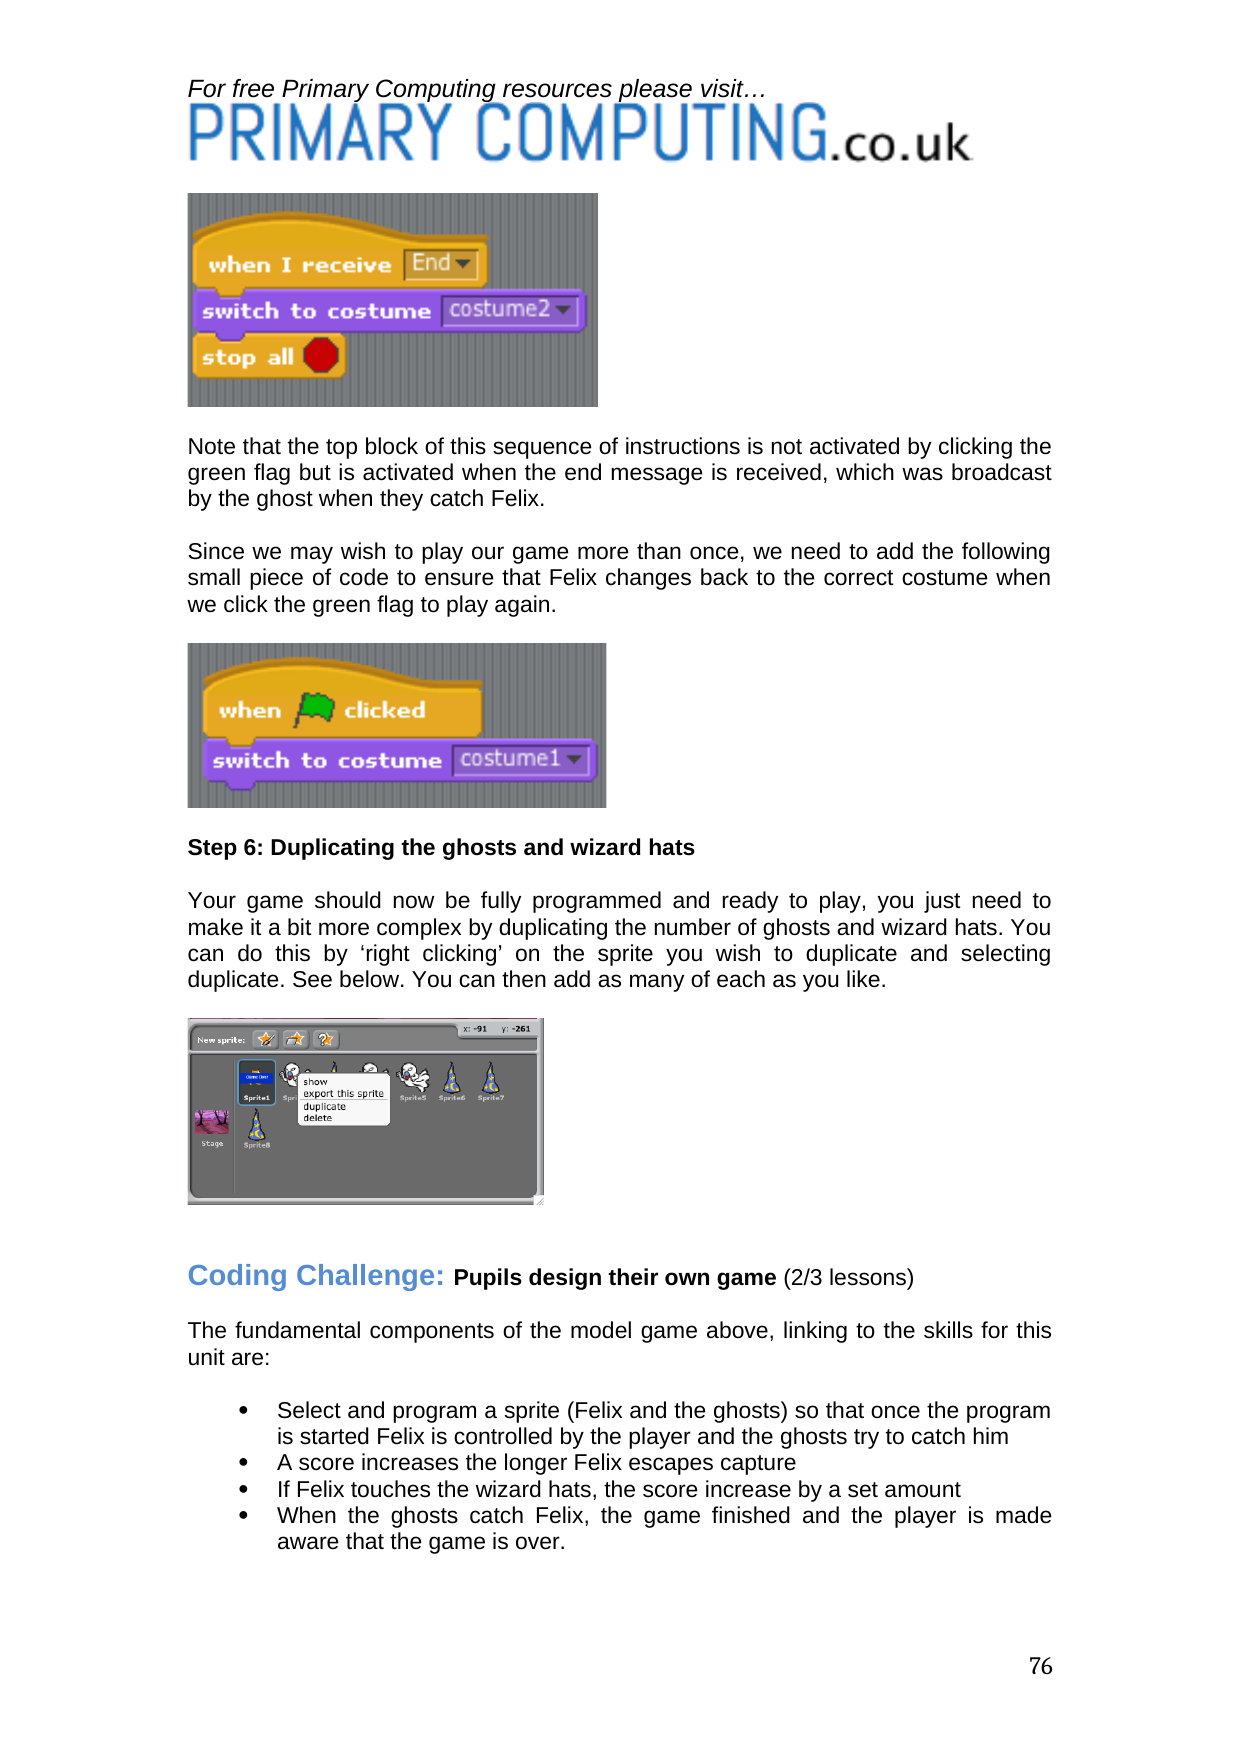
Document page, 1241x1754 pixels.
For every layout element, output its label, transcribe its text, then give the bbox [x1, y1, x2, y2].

list If Felix touches the wizard hats, the score increase by a set amount [239, 1476, 1053, 1502]
picture [187, 102, 976, 165]
text Your game should now be fully programmed and ready to play, you just need to make it a bit more complex by duplicating the number of ghosts and wizard hats. You can do this by ‘right clicking’ on the sprite you wish to duplicate and selecting duplicate. See below. You can then add as many of each as you like. [187, 887, 1053, 992]
list Select and program a sprite (Felix and the ghosts) so that once the program is started Felix is controlled by the player and the ghosts try to catch him [239, 1397, 1053, 1449]
picture [187, 193, 598, 407]
text The fundamental components of the model game above, linking to the skills for this unit are: [187, 1317, 1053, 1370]
list When the ghosts catch Felix, the game finished and the player is made aware that the game is over. [239, 1502, 1053, 1555]
text Since we may wish to play our game more than once, we need to add the following small piece of code to ensure that Felix changes back to the correct costume when we click the green flag to play again. [187, 538, 1053, 617]
text Note that the top block of this sequence of instructions is not activated by clicking the green flag but is activated when the end message is received, which was broadcast by the ghost when they catch Felix. [187, 433, 1053, 512]
text Coding Challenge: Pupils design their own game (2/3 lessons) [187, 1258, 1053, 1291]
list A score increases the longer Felix escapes capture [239, 1449, 1053, 1476]
text Step 6: Duplicating the ghosts and wizard hats [187, 834, 1053, 861]
picture [187, 1018, 544, 1205]
picture [187, 643, 607, 808]
